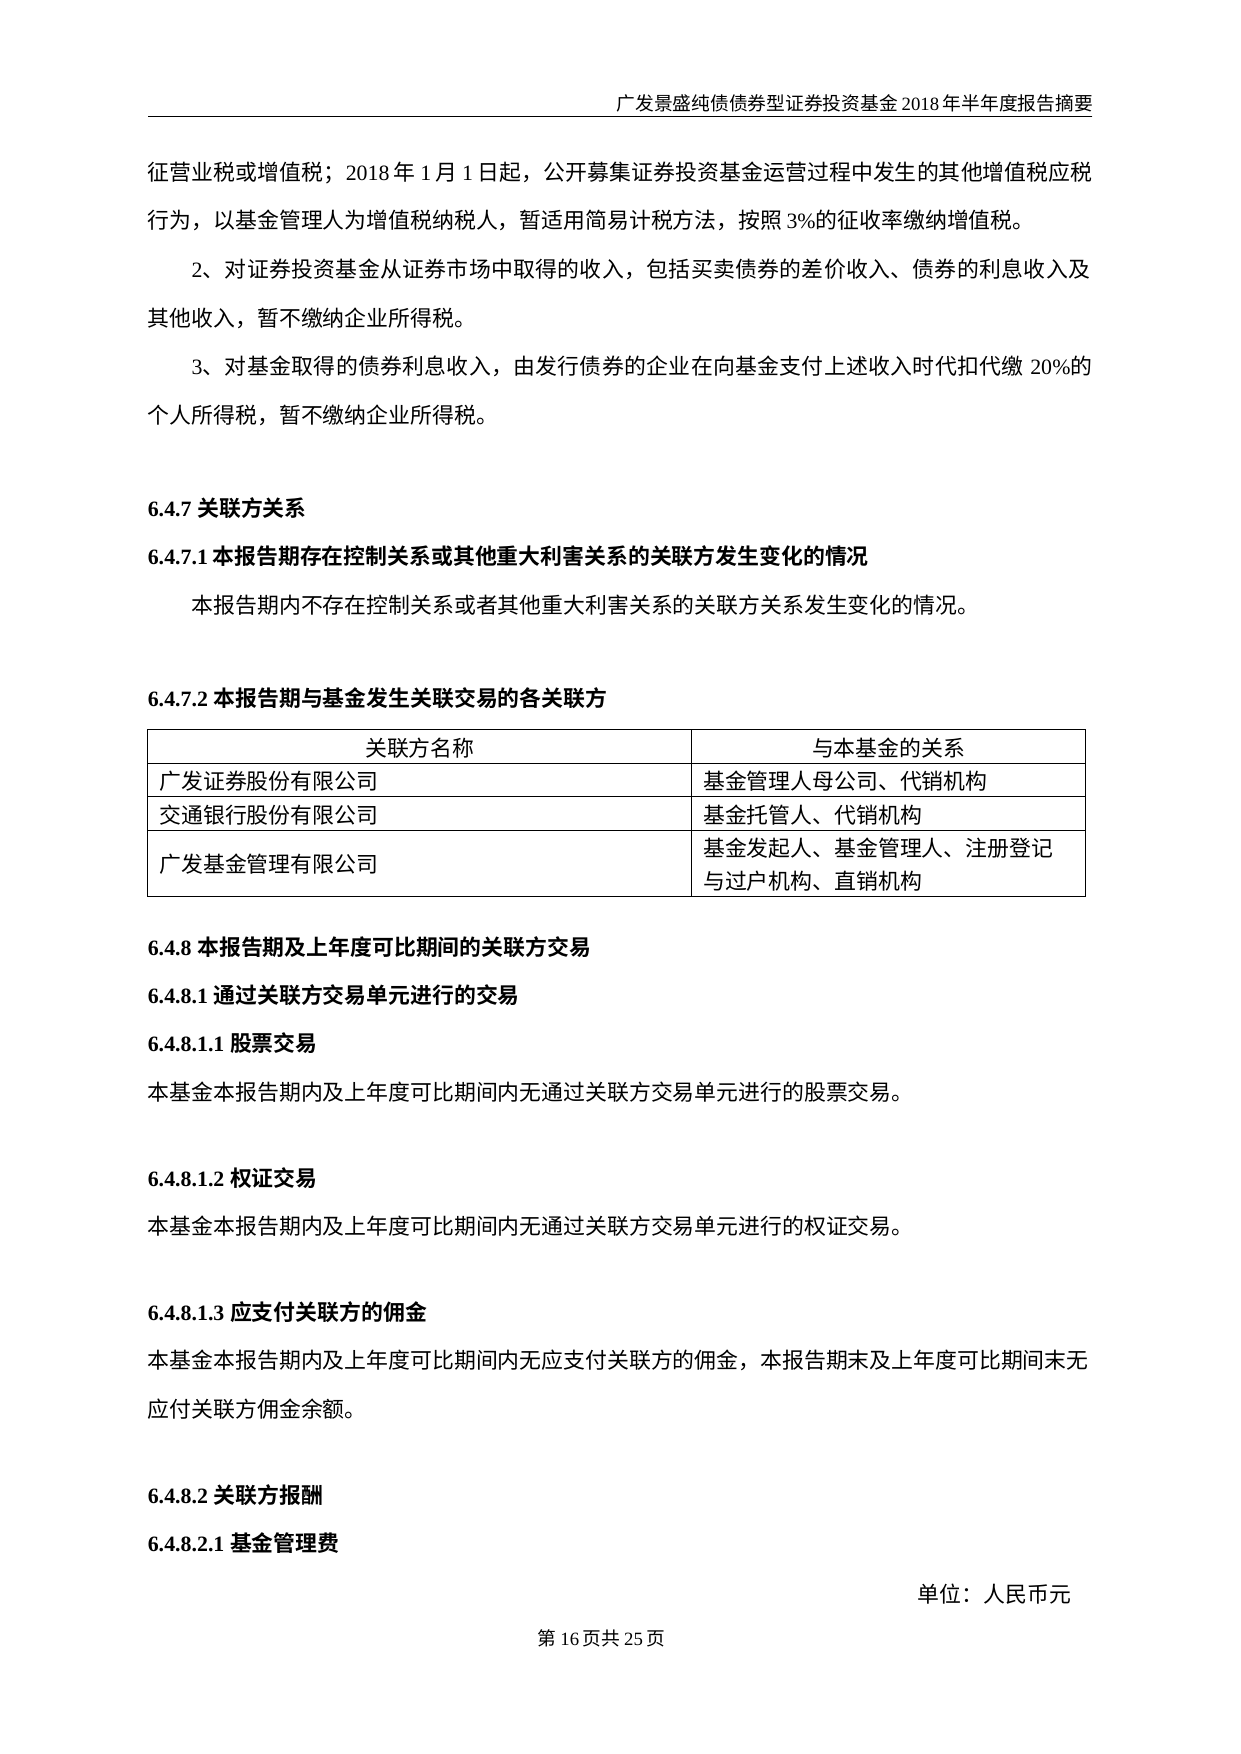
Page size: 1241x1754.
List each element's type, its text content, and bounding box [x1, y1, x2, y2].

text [148, 154, 1092, 236]
text 6.4.8.1.3 应支付关联方的佣金 [148, 1294, 1092, 1327]
table_cell 广发证券股份有限公司 [148, 764, 691, 796]
text 单位：人民币元 [149, 1577, 1071, 1609]
text 6.4.7 关联方关系 [148, 491, 1092, 523]
text 6.4.8.1 通过关联方交易单元进行的交易 [148, 978, 1092, 1010]
table_header 关联方名称 [148, 730, 691, 763]
table_cell 广发基金管理有限公司 [148, 831, 691, 896]
text 6.4.8.2.1 基金管理费 [148, 1526, 1092, 1558]
text 本基金本报告期内及上年度可比期间内无通过关联方交易单元进行的权证交易。 [148, 1208, 1092, 1241]
text 3、对基金取得的债券利息收入，由发行债券的企业在向基金支付上述收入时代扣代缴20%的个人所得税，暂不缴纳企业所得税。 [148, 348, 1092, 430]
text 6.4.8.2 关联方报酬 [148, 1477, 1092, 1510]
text 6.4.8.1.2 权证交易 [148, 1160, 1092, 1193]
text 6.4.7.2 本报告期与基金发生关联交易的各关联方 [148, 681, 1092, 713]
text 6.4.8.1.1 股票交易 [148, 1026, 1092, 1058]
text 6.4.7.1本报告期存在控制关系或其他重大利害关系的关联方发生变化的情况 [148, 539, 1092, 571]
text 本基金本报告期内及上年度可比期间内无应支付关联方的佣金，本报告期末及上年度可比期间末无应付关联方佣金余额。 [148, 1343, 1092, 1424]
text 6.4.8 本报告期及上年度可比期间的关联方交易 [148, 929, 1092, 962]
text 2、对证券投资基金从证券市场中取得的收入，包括买卖债券的差价收入、债券的利息收入及其他收入，暂不缴纳企业所得税。 [148, 251, 1092, 333]
table_cell 交通银行股份有限公司 [148, 797, 691, 830]
table_header 与本基金的关系 [692, 730, 1085, 763]
table_cell 基金管理人母公司、代销机构 [692, 764, 1085, 796]
table_cell 基金发起人、基金管理人、注册登记与过户机构、直销机构 [692, 831, 1085, 896]
table_cell 基金托管人、代销机构 [692, 797, 1085, 830]
text 本基金本报告期内及上年度可比期间内无通过关联方交易单元进行的股票交易。 [148, 1074, 1092, 1107]
text 本报告期内不存在控制关系或者其他重大利害关系的关联方关系发生变化的情况。 [148, 587, 1092, 620]
